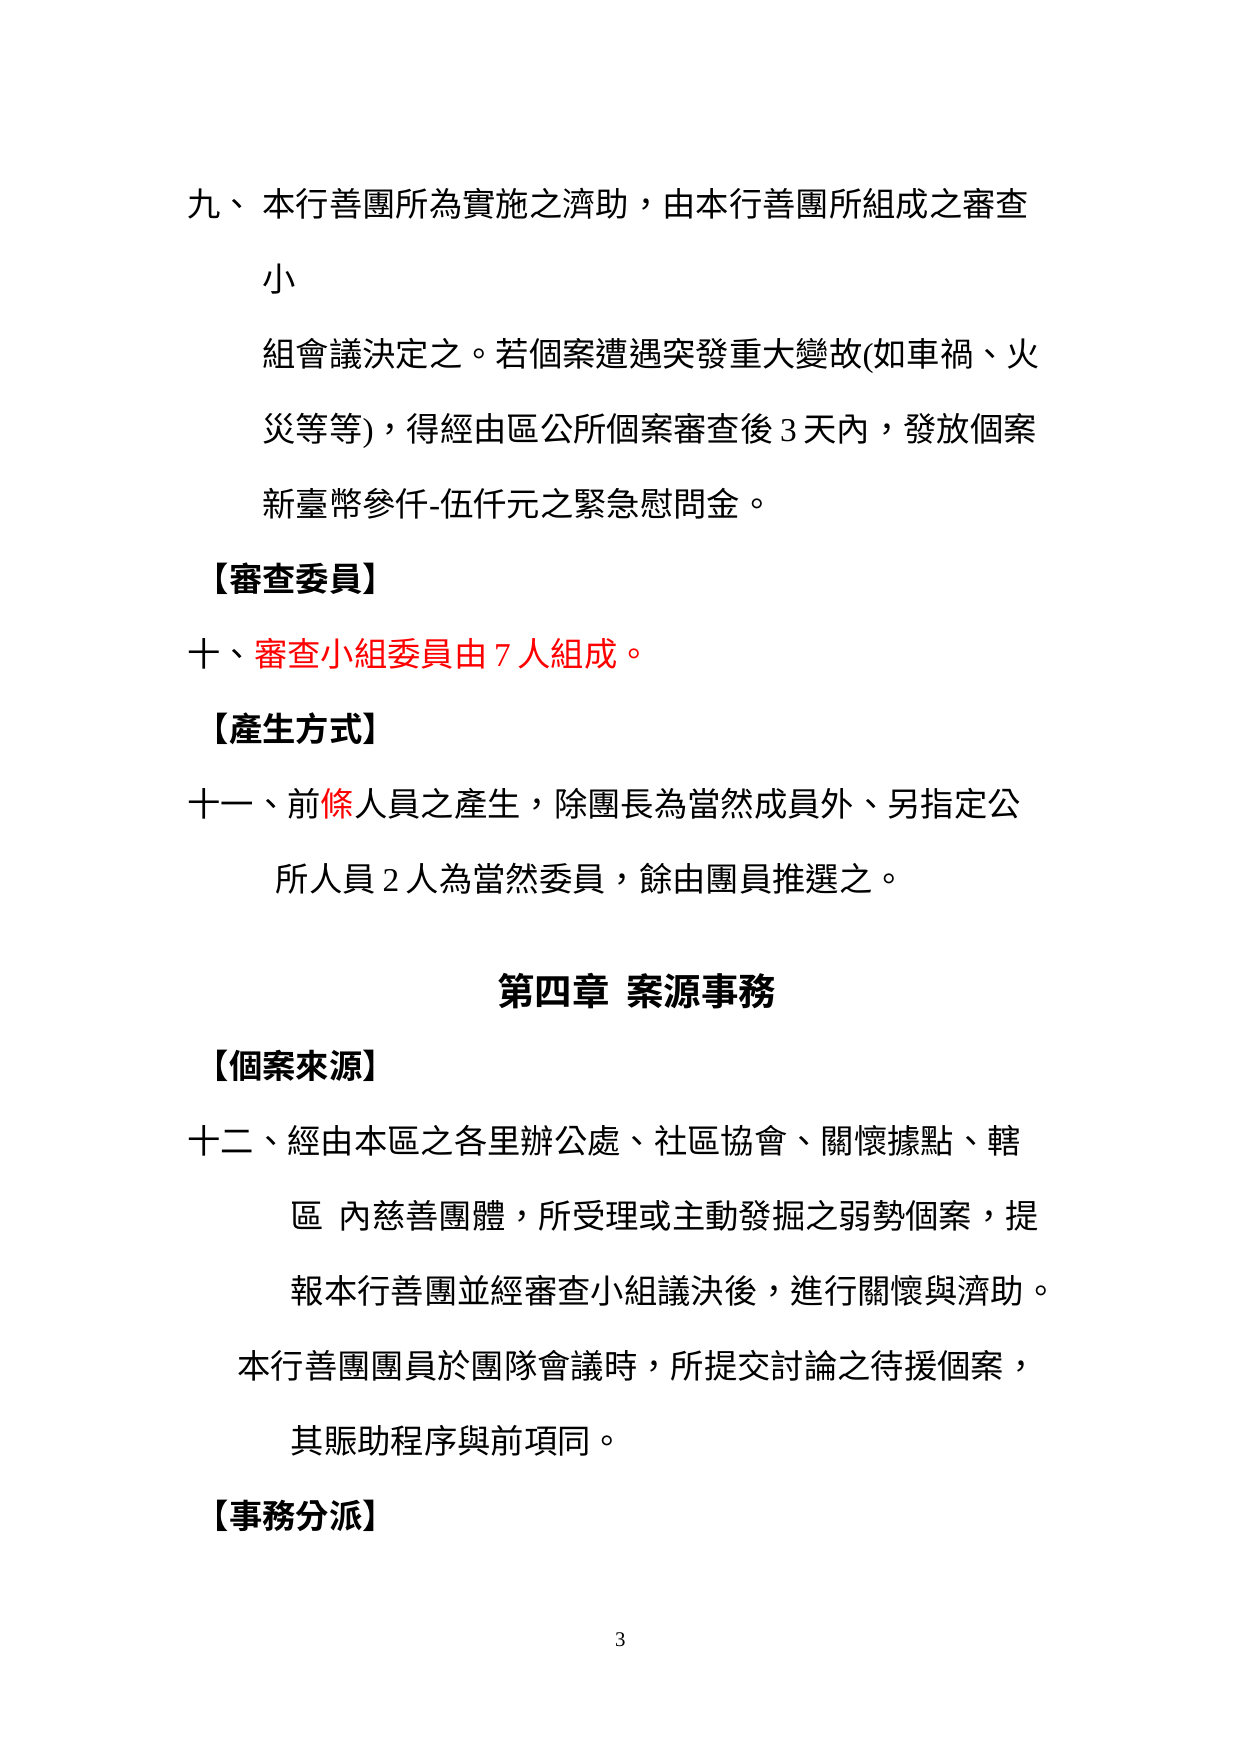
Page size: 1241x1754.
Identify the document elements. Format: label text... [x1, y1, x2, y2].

text 十二、經由本區之各里辦公處、社區協會、關懷據點、轄區 內慈善團體，所受理或主動發掘之弱勢個案，提報本行善團並經審查小組議決後，進行關懷與濟助。 [187, 1102, 1053, 1327]
text 十一、前條人員之產生，除團長為當然成員外、另指定公所人員2人為當然委員，餘由團員推選之。 [187, 764, 1053, 914]
text 【事務分派】 [187, 1477, 1053, 1552]
text 組會議決定之。若個案遭遇突發重大變故(如車禍、火災等等)，得經由區公所個案審查後3天內，發放個案新臺幣參仟-伍仟元之緊急慰問金。 [262, 314, 1053, 539]
text 【審查委員】 [187, 539, 1053, 614]
text 【產生方式】 [187, 689, 1053, 764]
text 【個案來源】 [187, 1027, 1053, 1102]
text 第四章 案源事務 [187, 952, 1053, 1027]
text 十、審查小組委員由7人組成。 [187, 614, 1053, 689]
list 本行善團所為實施之濟助，由本行善團所組成之審查小 [187, 164, 1053, 314]
text 本行善團團員於團隊會議時，所提交討論之待援個案，其賑助程序與前項同。 [187, 1327, 1053, 1477]
